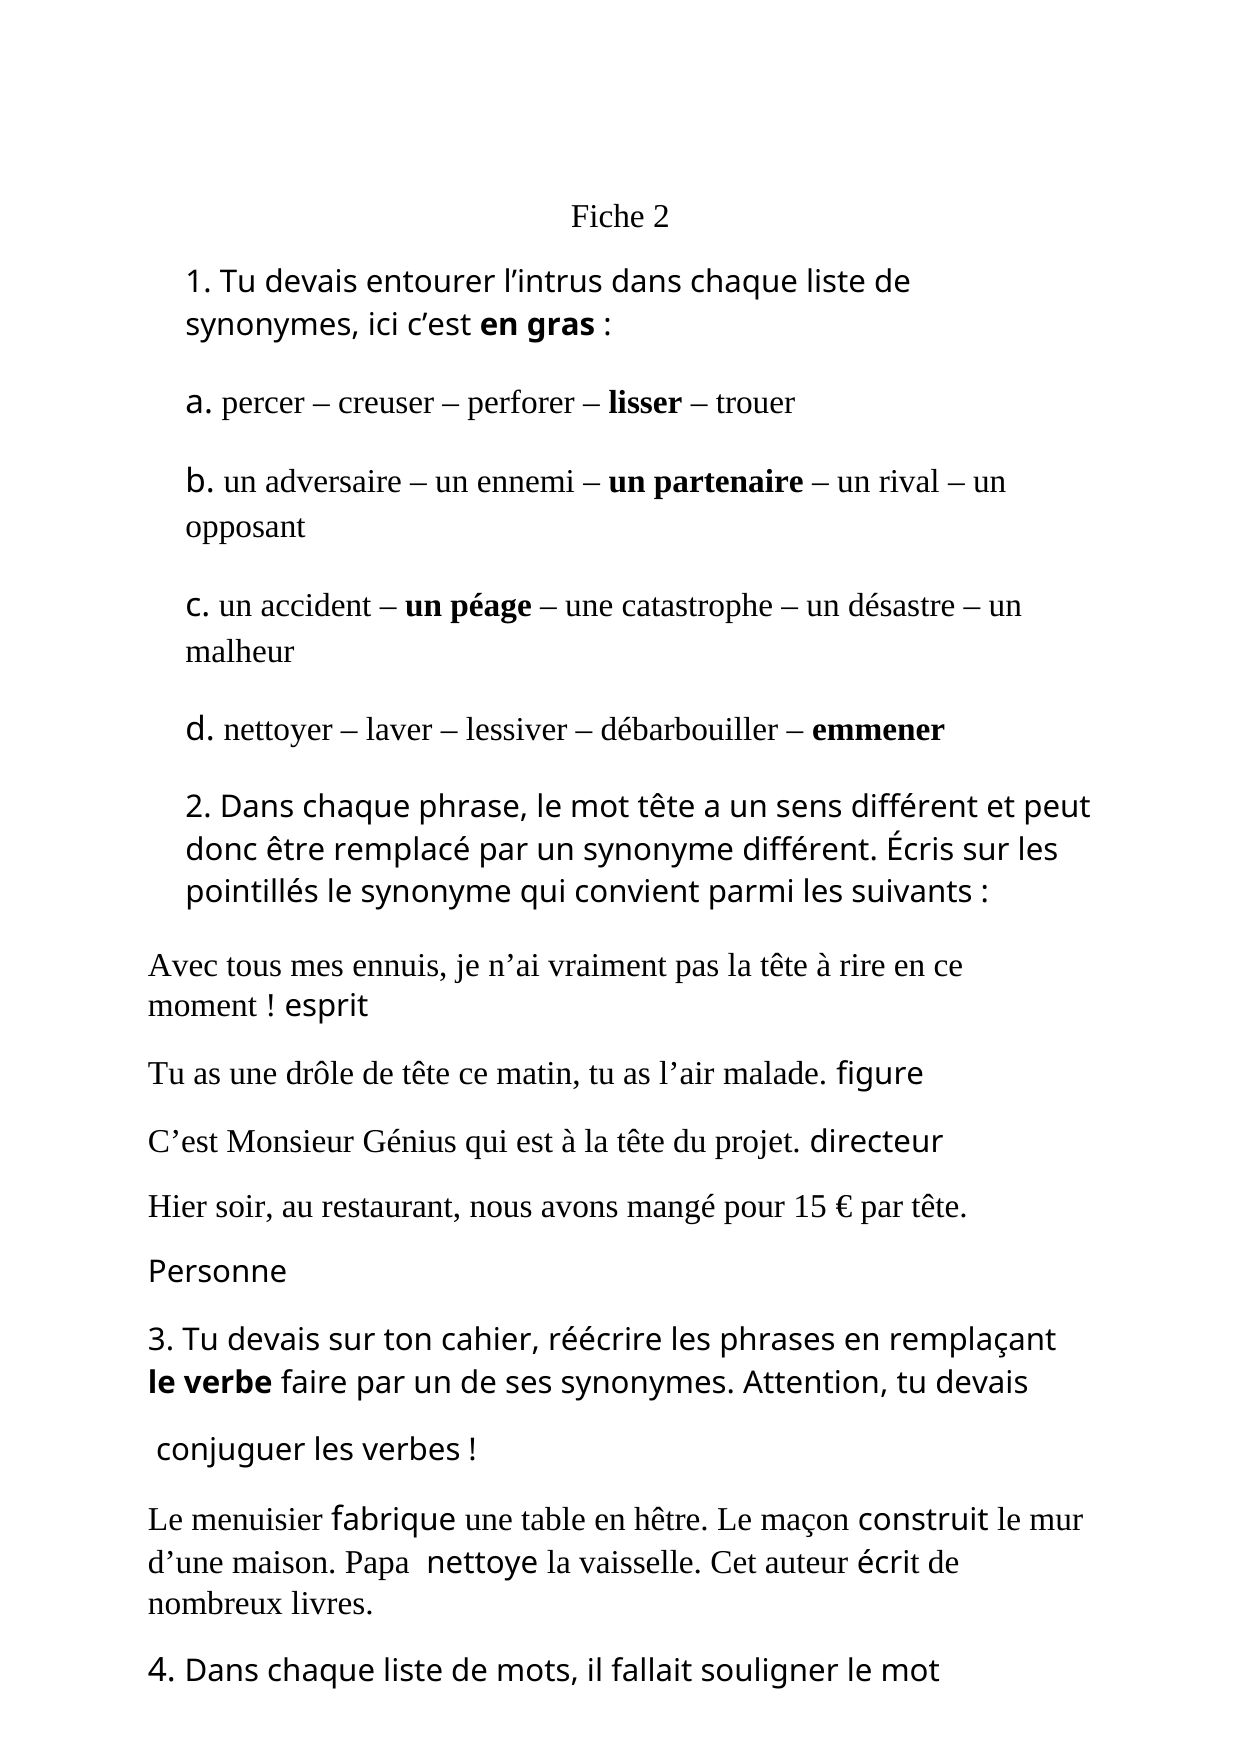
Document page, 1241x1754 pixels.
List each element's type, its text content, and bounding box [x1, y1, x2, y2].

text Tu as une drôle de tête ce matin, tu as l’air malade. figure [148, 1051, 1093, 1093]
text a. percer – creuser – perforer – lisser – trouer [185, 378, 1093, 423]
text conjuguer les verbes ! [148, 1427, 1093, 1470]
text c. un accident – un péage – une catastrophe – un désastre – un malheur [185, 581, 1093, 672]
text 2. Dans chaque phrase, le mot tête a un sens différent et peut donc être remplacé par un synonyme différent. Écris sur les pointillés le synonyme qui convient parmi les suivants : [185, 784, 1093, 912]
text C’est Monsieur Génius qui est à la tête du projet. directeur [148, 1118, 1093, 1161]
text Le menuisier fabrique une table en hêtre. Le maçon construit le mur d’une maison. Papa nettoye la vaisselle. Cet auteur écrit de nombreux livres. [148, 1495, 1093, 1621]
text 1. Tu devais entourer l’intrus dans chaque liste de synonymes, ici c’est en gras : [185, 259, 1093, 345]
text d. nettoyer – laver – lessiver – débarbouiller – emmener [185, 705, 1093, 751]
text b. un adversaire – un ennemi – un partenaire – un rival – un opposant [185, 457, 1093, 548]
text Avec tous mes ennuis, je n’ai vraiment pas la tête à rire en ce moment ! esprit [148, 945, 1093, 1026]
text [148, 1646, 1093, 1692]
text Personne [148, 1249, 1093, 1292]
text Hier soir, au restaurant, nous avons mangé pour 15 € par tête. [148, 1186, 1093, 1224]
text 3. Tu devais sur ton cahier, réécrire les phrases en remplaçant le verbe faire par un de ses synonymes. Attention, tu devais [148, 1317, 1093, 1402]
text Fiche 2 [148, 196, 1093, 234]
